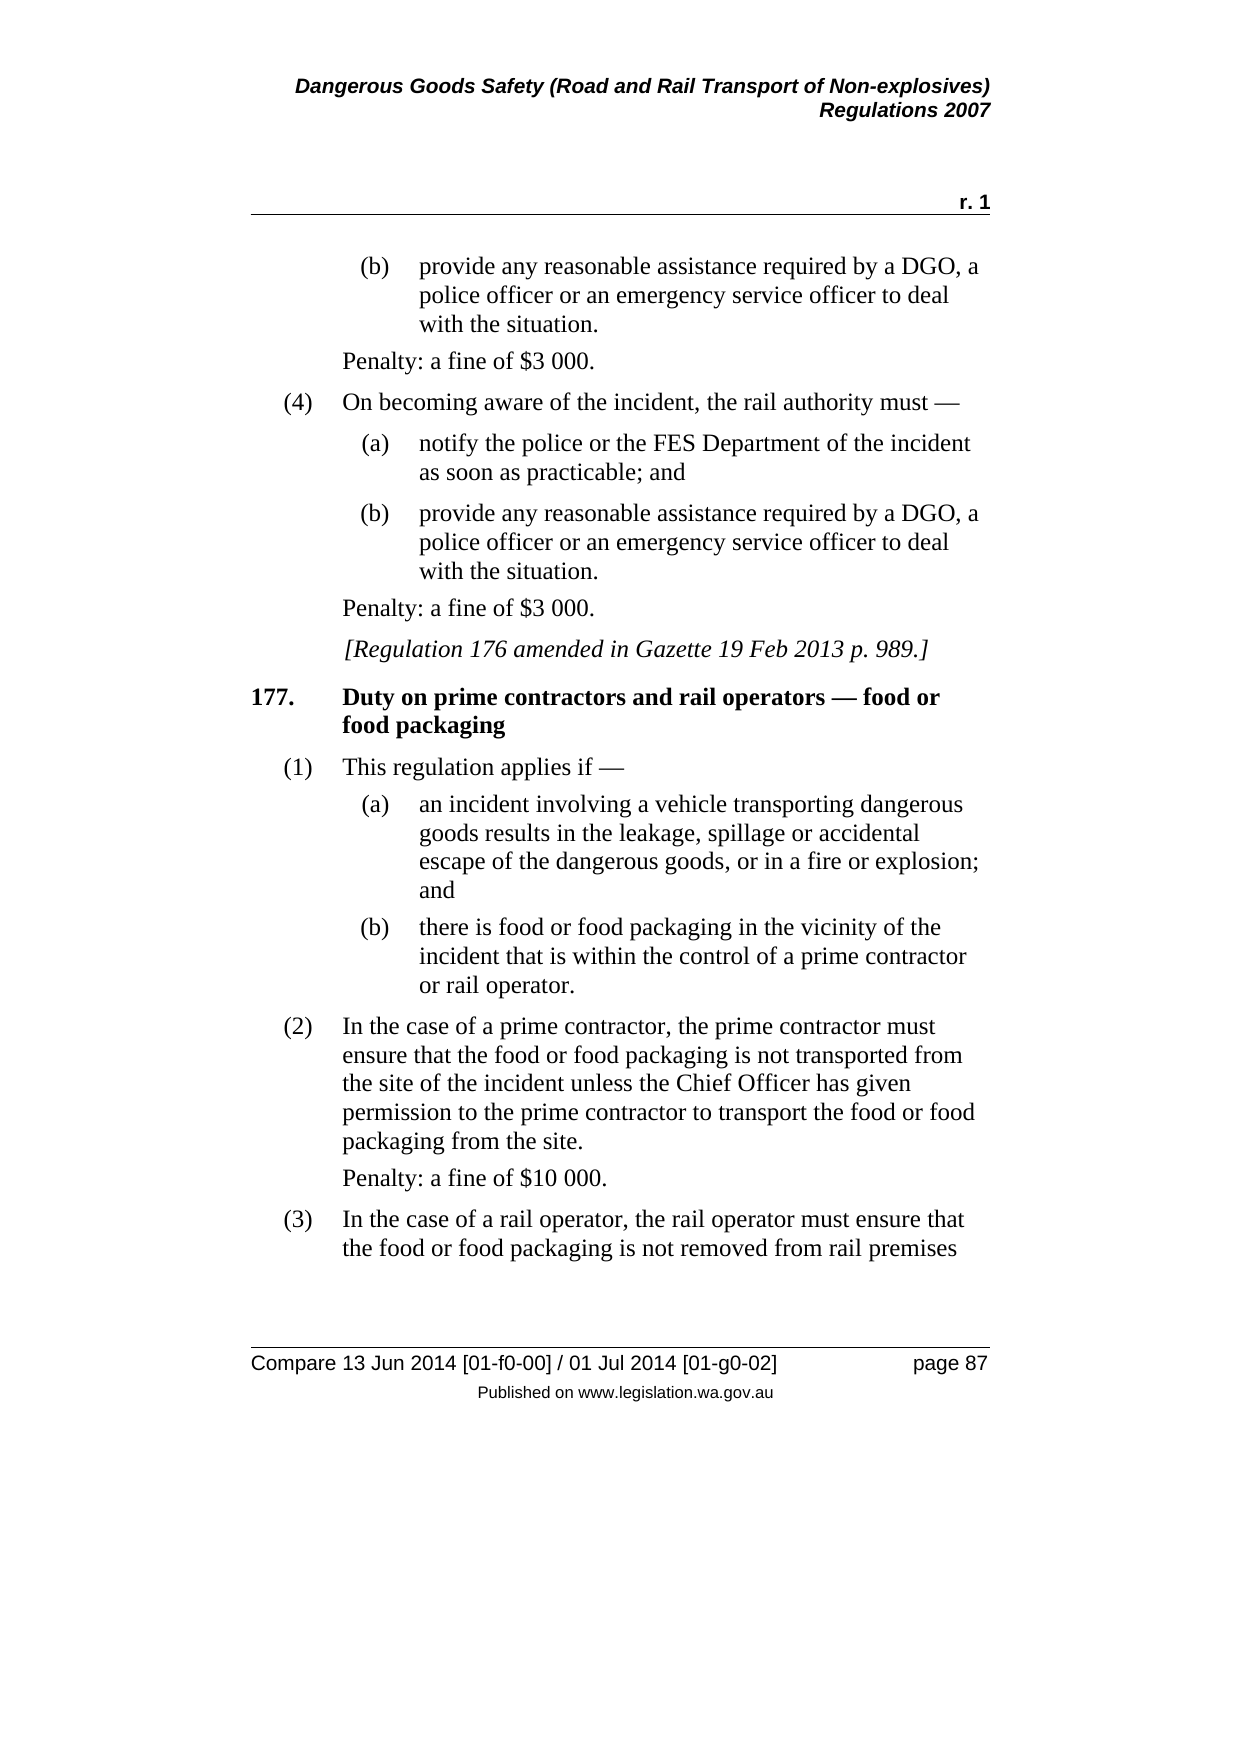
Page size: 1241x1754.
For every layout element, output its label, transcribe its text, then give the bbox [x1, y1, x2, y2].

text Penalty: a fine of $10 000. [251, 1163, 990, 1192]
text (b) there is food or food packaging in the vicinity of the incident that is within the control of a prime contractor or rail operator. [251, 912, 990, 998]
text (1) This regulation applies if — [251, 752, 990, 781]
text Penalty: a fine of $3 000. [251, 593, 990, 622]
text (2) In the case of a prime contractor, the prime contractor must ensure that the food or food packaging is not transported from the site of the incident unless the Chief Officer has given permission to the prime contractor to transport the food or food packaging from the site. [251, 1011, 990, 1155]
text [251, 1204, 990, 1262]
text (a) an incident involving a vehicle transporting dangerous goods results in the leakage, spillage or accidental escape of the dangerous goods, or in a fire or explosion; and [251, 789, 990, 904]
text (4) On becoming aware of the incident, the rail authority must — [251, 387, 990, 416]
text (a) notify the police or the FES Department of the incident as soon as practicable; and [251, 428, 990, 486]
text (b) provide any reasonable assistance required by a DGO, a police officer or an emergency service officer to deal with the situation. [251, 251, 990, 338]
text (b) provide any reasonable assistance required by a DGO, a police officer or an emergency service officer to deal with the situation. [251, 498, 990, 585]
subtitle 177. Duty on prime contractors and rail operators — food or food packaging [251, 682, 990, 739]
text [Regulation 176 amended in Gazette 19 Feb 2013 p. 989.] [251, 634, 990, 663]
text Penalty: a fine of $3 000. [251, 346, 990, 375]
